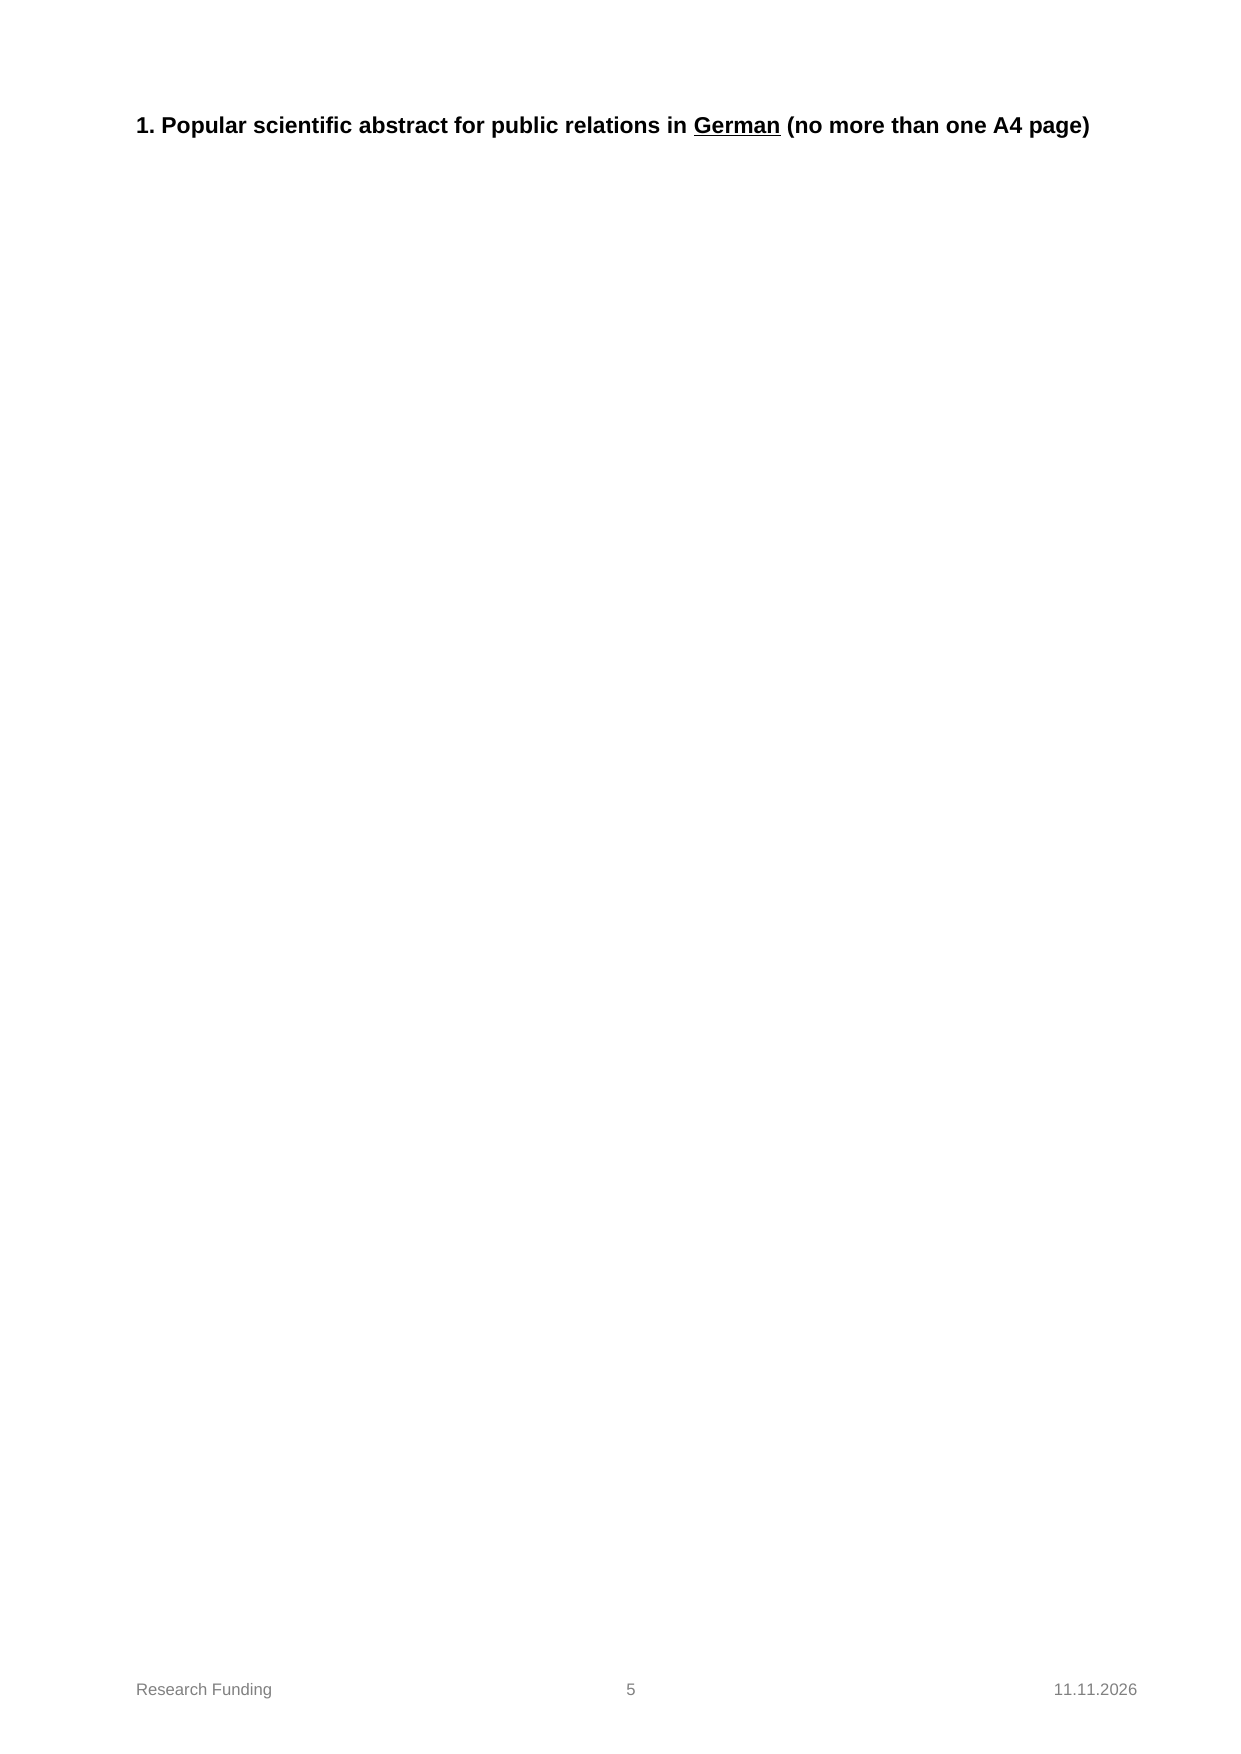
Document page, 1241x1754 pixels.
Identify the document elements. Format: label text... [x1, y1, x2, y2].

text 1. Popular scientific abstract for public relations in German (no more than one A4 page) [136, 112, 1122, 138]
